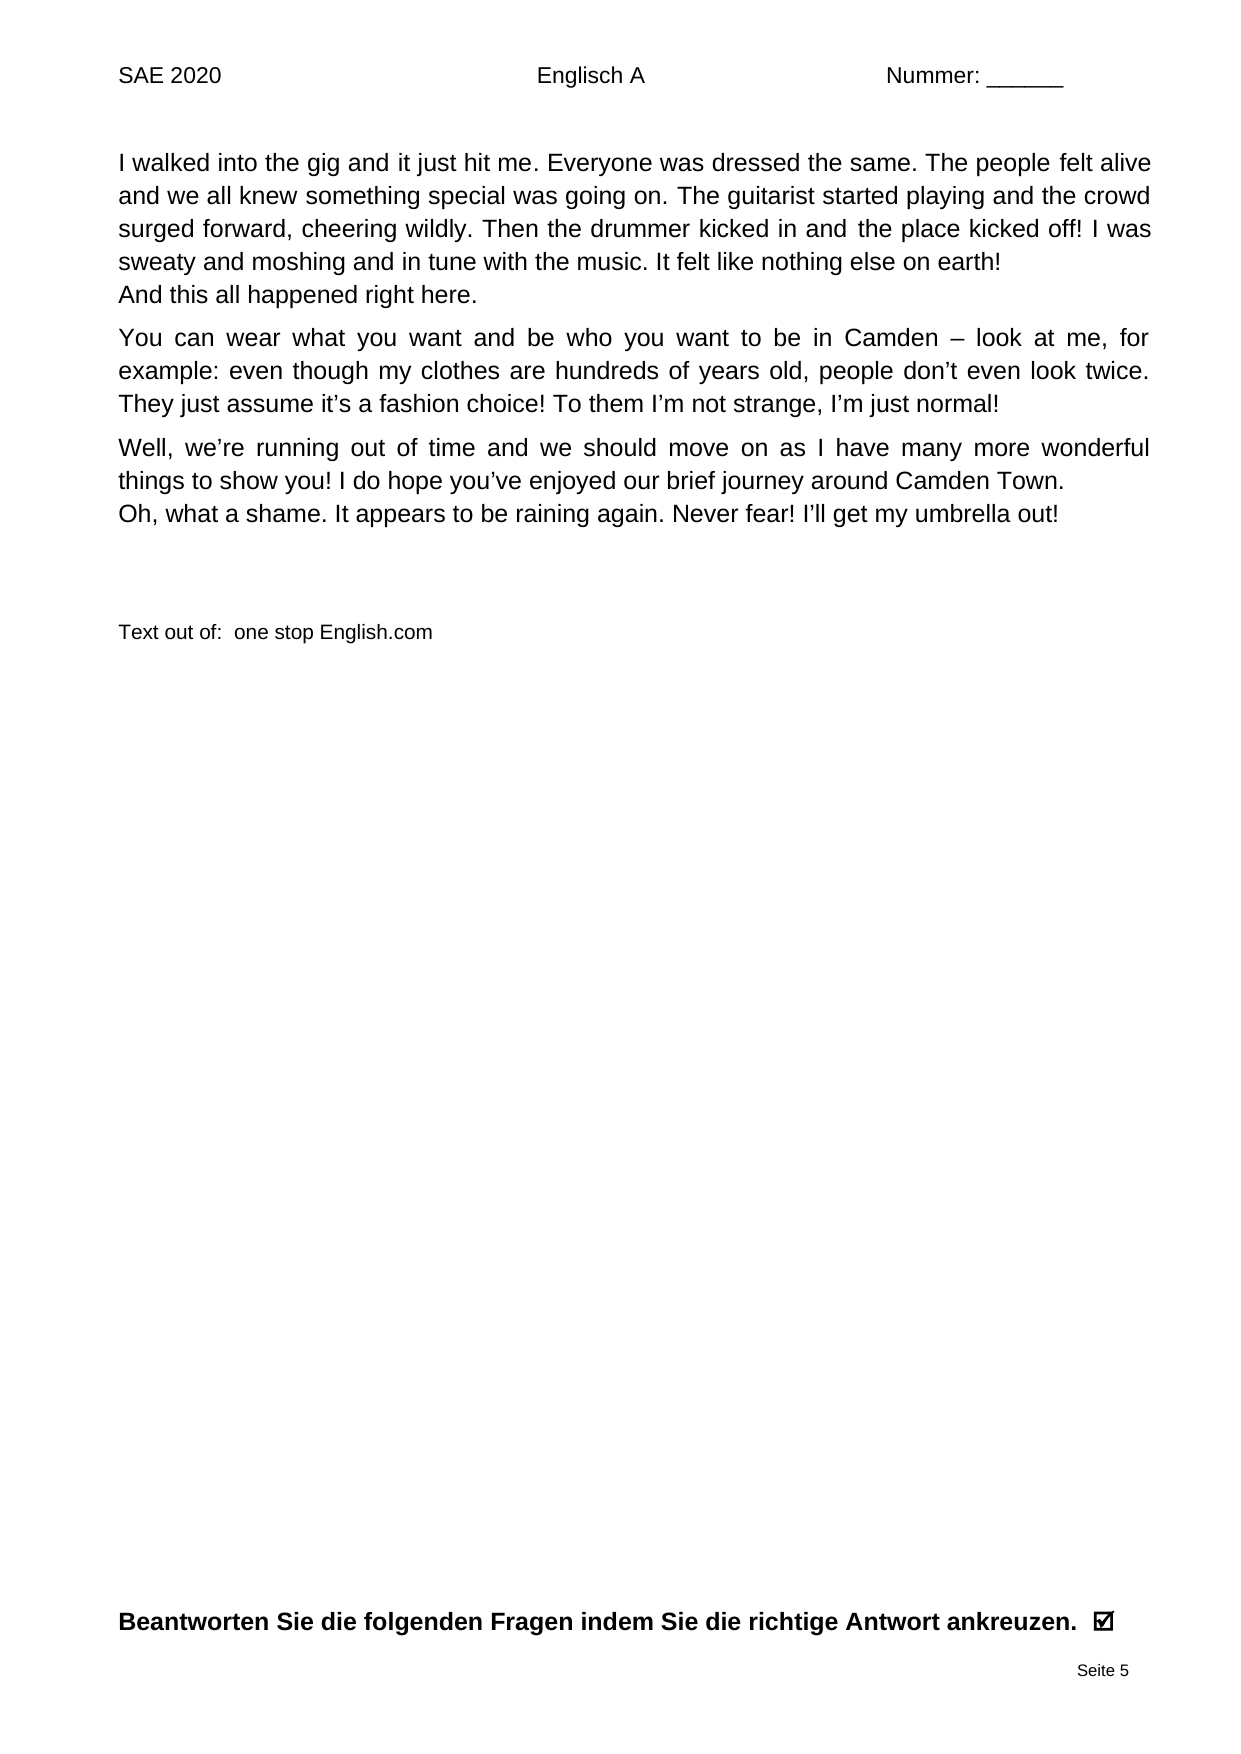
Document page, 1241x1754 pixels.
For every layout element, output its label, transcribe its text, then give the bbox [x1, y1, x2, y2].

text Oh, what a shame. It appears to be raining again. Never fear! I’ll get my umbrella out! [118, 499, 1152, 527]
text Beantworten Sie die folgenden Fragen indem Sie die richtige Antwort ankreuzen. [118, 1606, 1152, 1636]
text I walked into the gig and it just hit me. Everyone was dressed the same. The people felt alive and we all knew something special was going on. The guitarist started playing and the crowd surged forward, cheering wildly. Then the drummer kicked in and the place kicked off! I was sweaty and moshing and in tune with the music. It felt like nothing else on earth! [118, 148, 1152, 276]
text And this all happened right here. [118, 280, 1152, 308]
text Text out of: one stop English.com [118, 620, 1152, 644]
text You can wear what you want and be who you want to be in Camden – look at me, for example: even though my clothes are hundreds of years old, people don’t even look twice. They just assume it’s a fashion choice! To them I’m not strange, I’m just normal! [118, 323, 1152, 418]
text Well, we’re running out of time and we should move on as I have many more wonderful things to show you! I do hope you’ve enjoyed our brief journey around Camden Town. [118, 433, 1152, 494]
